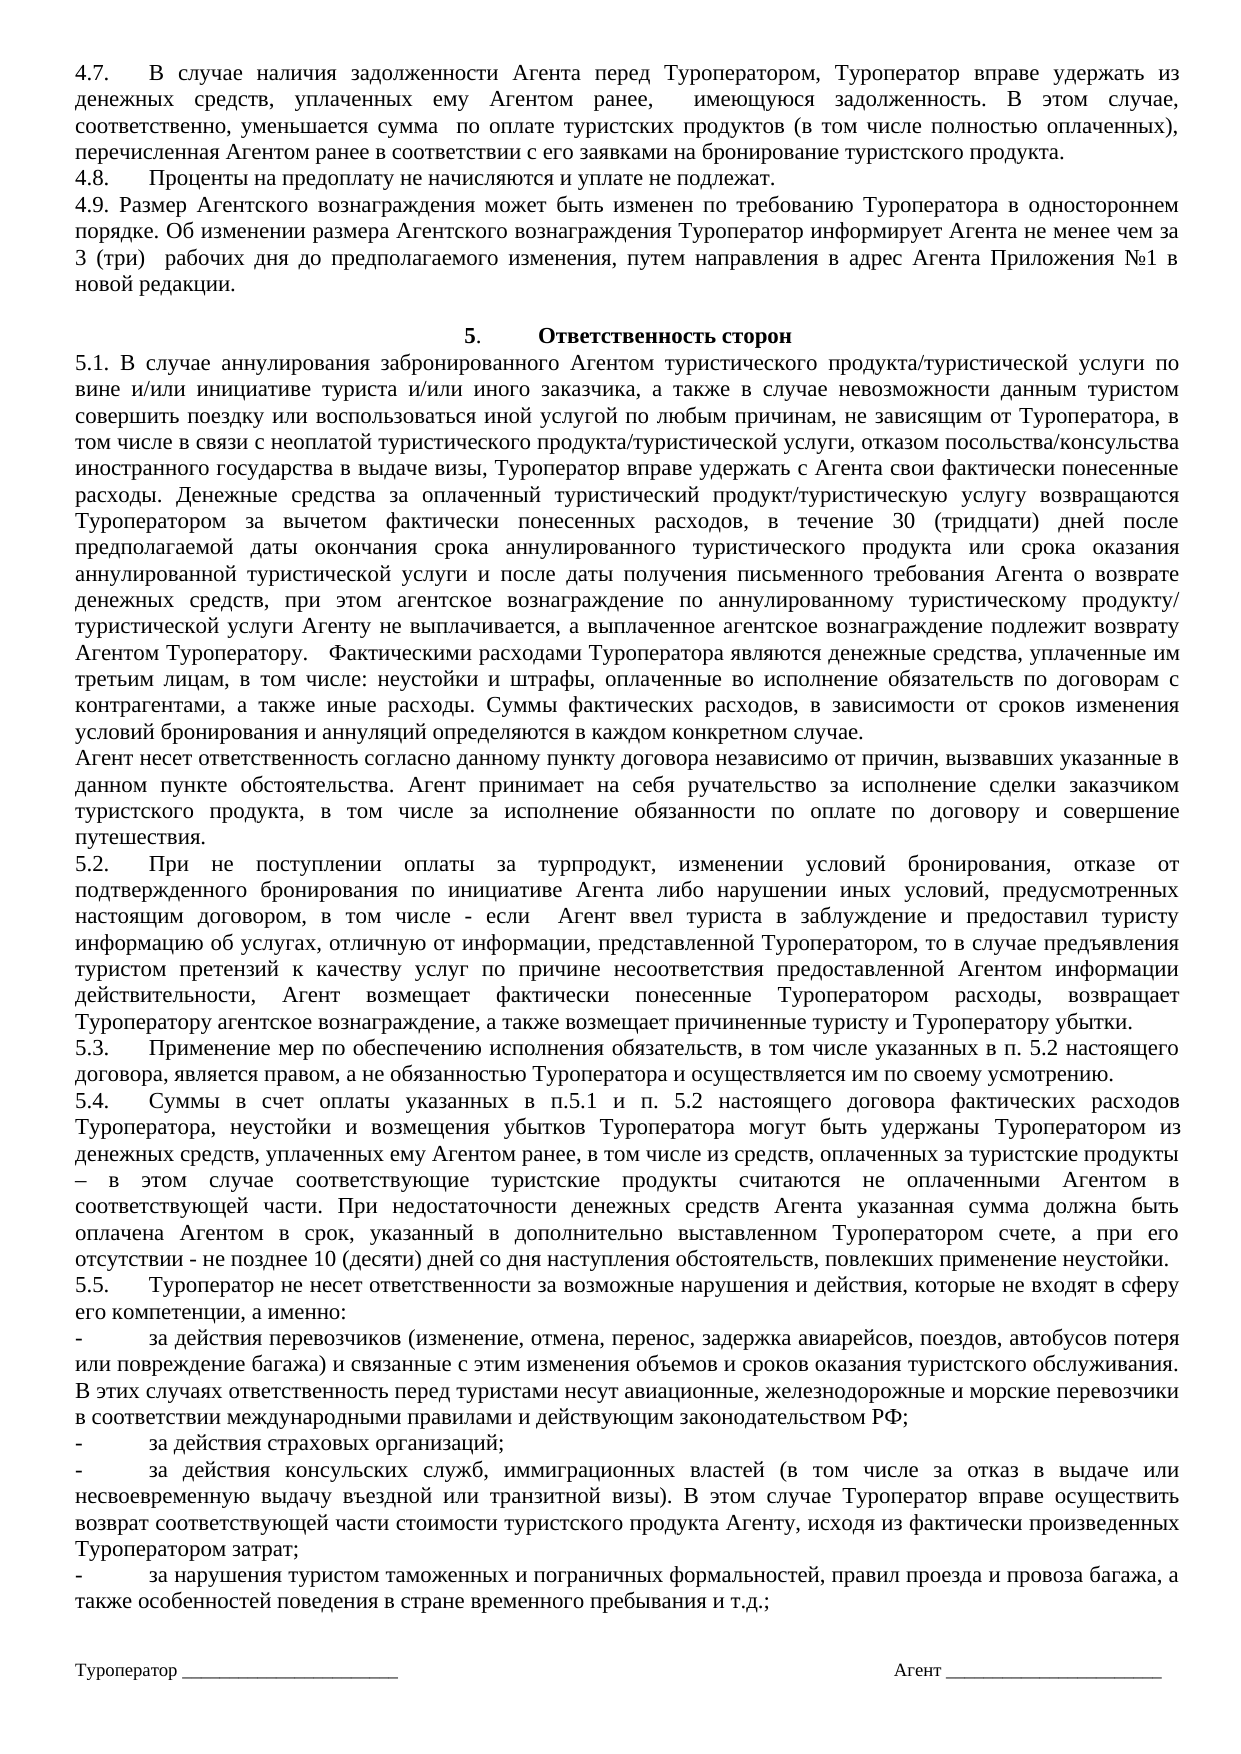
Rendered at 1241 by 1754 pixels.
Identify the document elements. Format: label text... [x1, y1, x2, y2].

text 4.8. Проценты на предоплату не начисляются и уплате не подлежат. [75, 164, 1181, 191]
text 5.5. Туроператор не несет ответственности за возможные нарушения и действия, которые не входят в сферу его компетенции, а именно: [75, 1271, 1181, 1324]
text 5. Ответственность сторон [75, 323, 1181, 349]
text 4.7. В случае наличия задолженности Агента перед Туроператором, Туроператор вправе удержать из денежных средств, уплаченных ему Агентом ранее, имеющуюся задолженность. В этом случае, соответственно, уменьшается сумма по оплате туристских продуктов (в том числе полностью оплаченных), перечисленная Агентом ранее в соответствии с его заявками на бронирование туристского продукта. [75, 59, 1181, 164]
text 5.1. В случае аннулирования забронированного Агентом туристического продукта/туристической услуги по вине и/или инициативе туриста и/или иного заказчика, а также в случае невозможности данным туристом совершить поездку или воспользоваться иной услугой по любым причинам, не зависящим от Туроператора, в том числе в связи с неоплатой туристического продукта/туристической услуги, отказом посольства/консульства иностранного государства в выдаче визы, Туроператор вправе удержать с Агента свои фактически понесенные расходы. Денежные средства за оплаченный туристический продукт/туристическую услугу возвращаются Туроператором за вычетом фактически понесенных расходов, в течение 30 (тридцати) дней после предполагаемой даты окончания срока аннулированного туристического продукта или срока оказания аннулированной туристической услуги и после даты получения письменного требования Агента о возврате денежных средств, при этом агентское вознаграждение по аннулированному туристическому продукту/ туристической услуги Агенту не выплачивается, а выплаченное агентское вознаграждение подлежит возврату Агентом Туроператору. Фактическими расходами Туроператора являются денежные средства, уплаченные им третьим лицам, в том числе: неустойки и штрафы, оплаченные во исполнение обязательств по договорам с контрагентами, а также иные расходы. Суммы фактических расходов, в зависимости от сроков изменения условий бронирования и аннуляций определяются в каждом конкретном случае. [75, 349, 1181, 744]
text 5.3. Применение мер по обеспечению исполнения обязательств, в том числе указанных в п. 5.2 настоящего договора, является правом, а не обязанностью Туроператора и осуществляется им по своему усмотрению. [75, 1034, 1181, 1087]
text 4.9. Размер Агентского вознаграждения может быть изменен по требованию Туроператора в одностороннем порядке. Об изменении размера Агентского вознаграждения Туроператор информирует Агента не менее чем за 3 (три) рабочих дня до предполагаемого изменения, путем направления в адрес Агента Приложения №1 в новой редакции. [75, 191, 1181, 296]
text - за действия перевозчиков (изменение, отмена, перенос, задержка авиарейсов, поездов, автобусов потеря или повреждение багажа) и связанные с этим изменения объемов и сроков оказания туристского обслуживания. В этих случаях ответственность перед туристами несут авиационные, железнодорожные и морские перевозчики в соответствии международными правилами и действующим законодательством РФ; [75, 1324, 1181, 1429]
text - за нарушения туристом таможенных и пограничных формальностей, правил проезда и провоза багажа, а также особенностей поведения в стране временного пребывания и т.д.; [75, 1561, 1181, 1614]
text - за действия консульских служб, иммиграционных властей (в том числе за отказ в выдаче или несвоевременную выдачу въездной или транзитной визы). В этом случае Туроператор вправе осуществить возврат соответствующей части стоимости туристского продукта Агенту, исходя из фактически произведенных Туроператором затрат; [75, 1456, 1181, 1561]
text 5.4. Суммы в счет оплаты указанных в п.5.1 и п. 5.2 настоящего договора фактических расходов Туроператора, неустойки и возмещения убытков Туроператора могут быть удержаны Туроператором из денежных средств, уплаченных ему Агентом ранее, в том числе из средств, оплаченных за туристские продукты – в этом случае соответствующие туристские продукты считаются не оплаченными Агентом в соответствующей части. При недостаточности денежных средств Агента указанная сумма должна быть оплачена Агентом в срок, указанный в дополнительно выставленном Туроператором счете, а при его отсутствии - не позднее 10 (десяти) дней со дня наступления обстоятельств, повлекших применение неустойки. [75, 1087, 1181, 1271]
text Агент несет ответственность согласно данному пункту договора независимо от причин, вызвавших указанные в данном пункте обстоятельства. Агент принимает на себя ручательство за исполнение сделки заказчиком туристского продукта, в том числе за исполнение обязанности по оплате по договору и совершение путешествия. [75, 744, 1181, 850]
text - за действия страховых организаций; [75, 1429, 1181, 1456]
text 5.2. При не поступлении оплаты за турпродукт, изменении условий бронирования, отказе от подтвержденного бронирования по инициативе Агента либо нарушении иных условий, предусмотренных настоящим договором, в том числе - если Агент ввел туриста в заблуждение и предоставил туристу информацию об услугах, отличную от информации, представленной Туроператором, то в случае предъявления туристом претензий к качеству услуг по причине несоответствия предоставленной Агентом информации действительности, Агент возмещает фактически понесенные Туроператором расходы, возвращает Туроператору агентское вознаграждение, а также возмещает причиненные туристу и Туроператору убытки. [75, 850, 1181, 1034]
